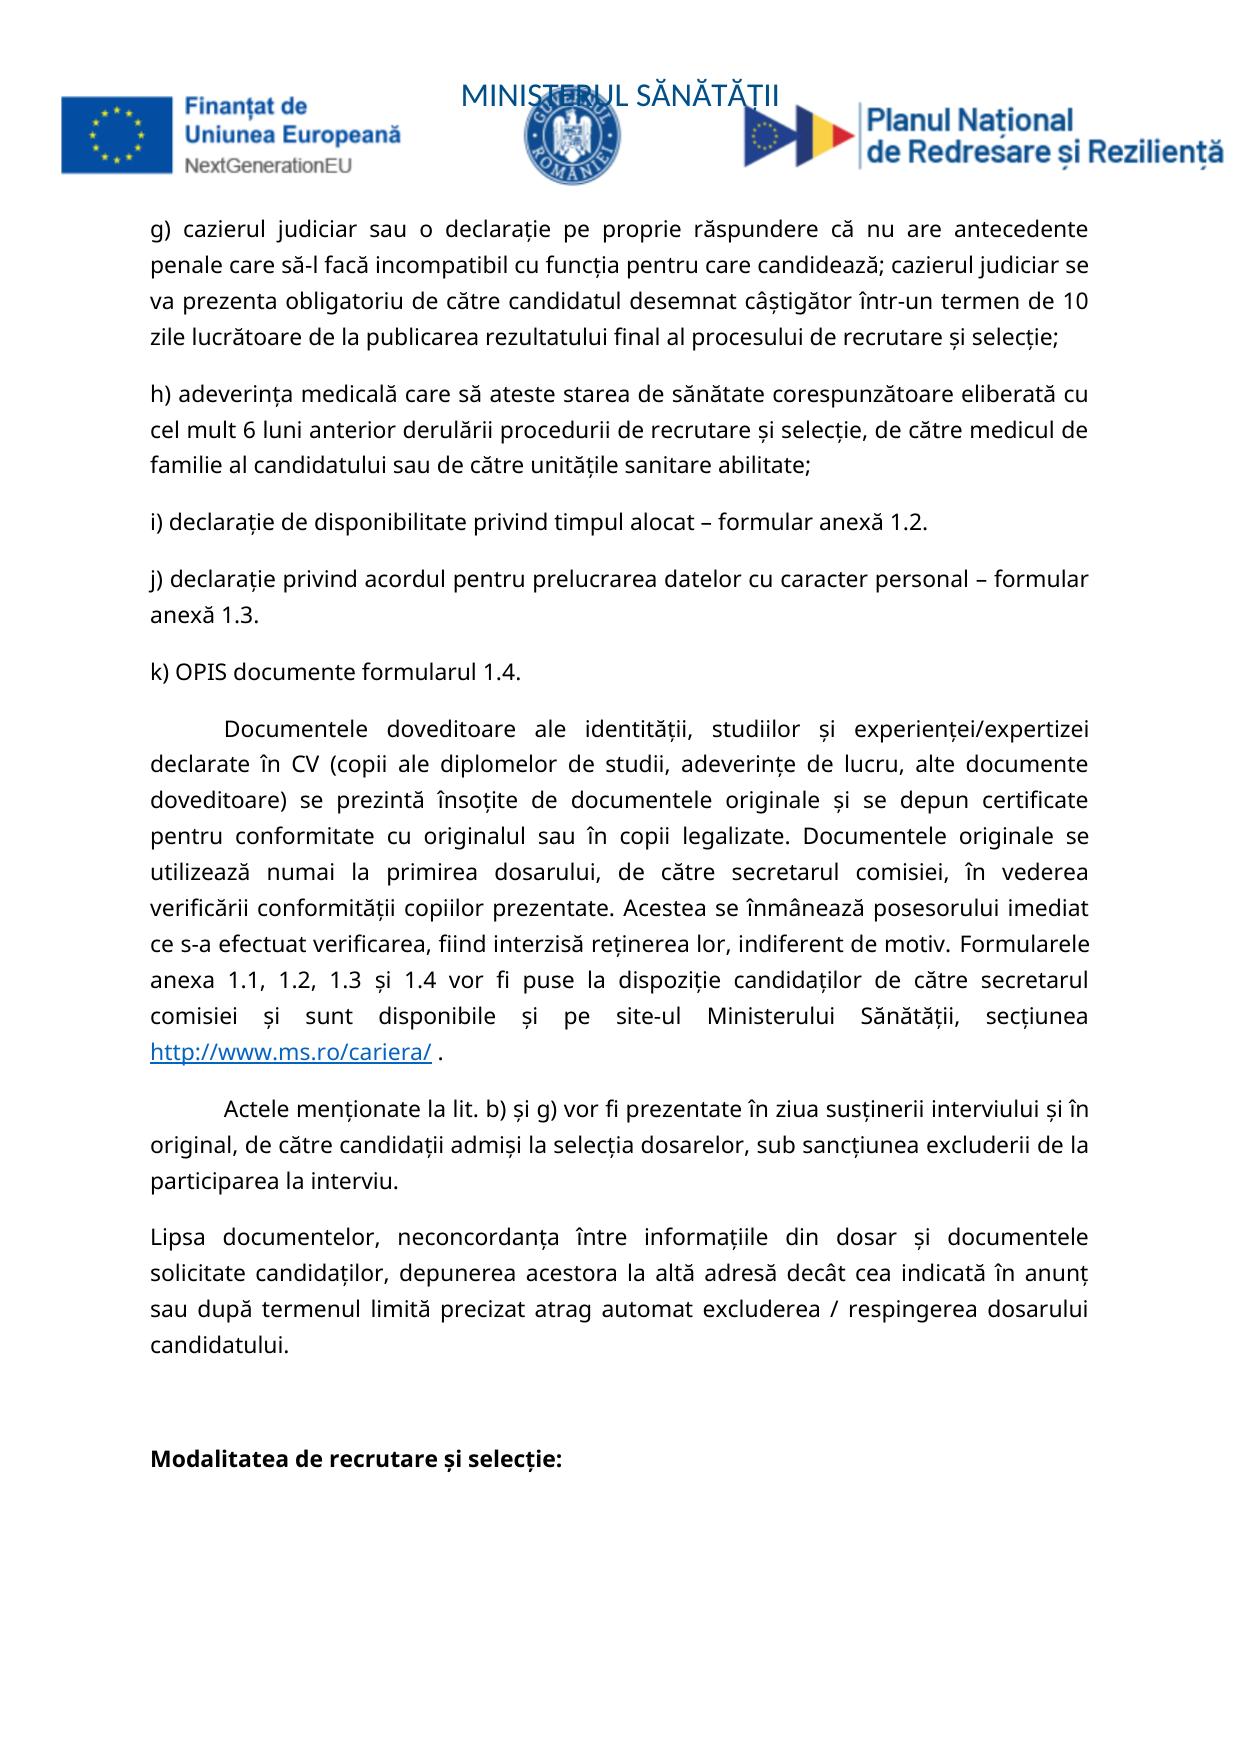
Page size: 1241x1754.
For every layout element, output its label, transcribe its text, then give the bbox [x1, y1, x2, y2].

text h) adeverința medicală care să ateste starea de sănătate corespunzătoare eliberată cu cel mult 6 luni anterior derulării procedurii de recrutare și selecție, de către medicul de familie al candidatului sau de către unitățile sanitare abilitate; [150, 378, 1090, 481]
text j) declarație privind acordul pentru prelucrarea datelor cu caracter personal – formular anexă 1.3. [150, 563, 1090, 630]
text Documentele doveditoare ale identității, studiilor și experienței/expertizei declarate în CV (copii ale diplomelor de studii, adeverințe de lucru, alte documente doveditoare) se prezintă însoțite de documentele originale și se depun certificate pentru conformitate cu originalul sau în copii legalizate. Documentele originale se utilizează numai la primirea dosarului, de către secretarul comisiei, în vederea verificării conformității copiilor prezentate. Acestea se înmânează posesorului imediat ce s-a efectuat verificarea, fiind interzisă reținerea lor, indiferent de motiv. Formularele anexa 1.1, 1.2, 1.3 și 1.4 vor fi puse la dispoziție candidaților de către secretarul comisiei și sunt disponibile și pe site-ul Ministerului Sănătății, secțiunea http://www.ms.ro/cariera/ . [150, 712, 1090, 1067]
text i) declarație de disponibilitate privind timpul alocat – formular anexă 1.2. [150, 506, 1090, 537]
picture [3, 64, 1231, 209]
text Actele menționate la lit. b) și g) vor fi prezentate în ziua susținerii interviului și în original, de către candidații admiși la selecția dosarelor, sub sancțiunea excluderii de la participarea la interviu. [150, 1093, 1090, 1196]
text Modalitatea de recrutare și selecție: [150, 1443, 1090, 1474]
text Lipsa documentelor, neconcordanța între informațiile din dosar și documentele solicitate candidaților, depunerea acestora la altă adresă decât cea indicată în anunț sau după termenul limită precizat atrag automat excluderea / respingerea dosarului candidatului. [150, 1221, 1090, 1360]
text k) OPIS documente formularul 1.4. [150, 656, 1090, 687]
text g) cazierul judiciar sau o declarație pe proprie răspundere că nu are antecedente penale care să-l facă incompatibil cu funcția pentru care candidează; cazierul judiciar se va prezenta obligatoriu de către candidatul desemnat câștigător într-un termen de 10 zile lucrătoare de la publicarea rezultatului final al procesului de recrutare și selecție; [150, 150, 1090, 352]
